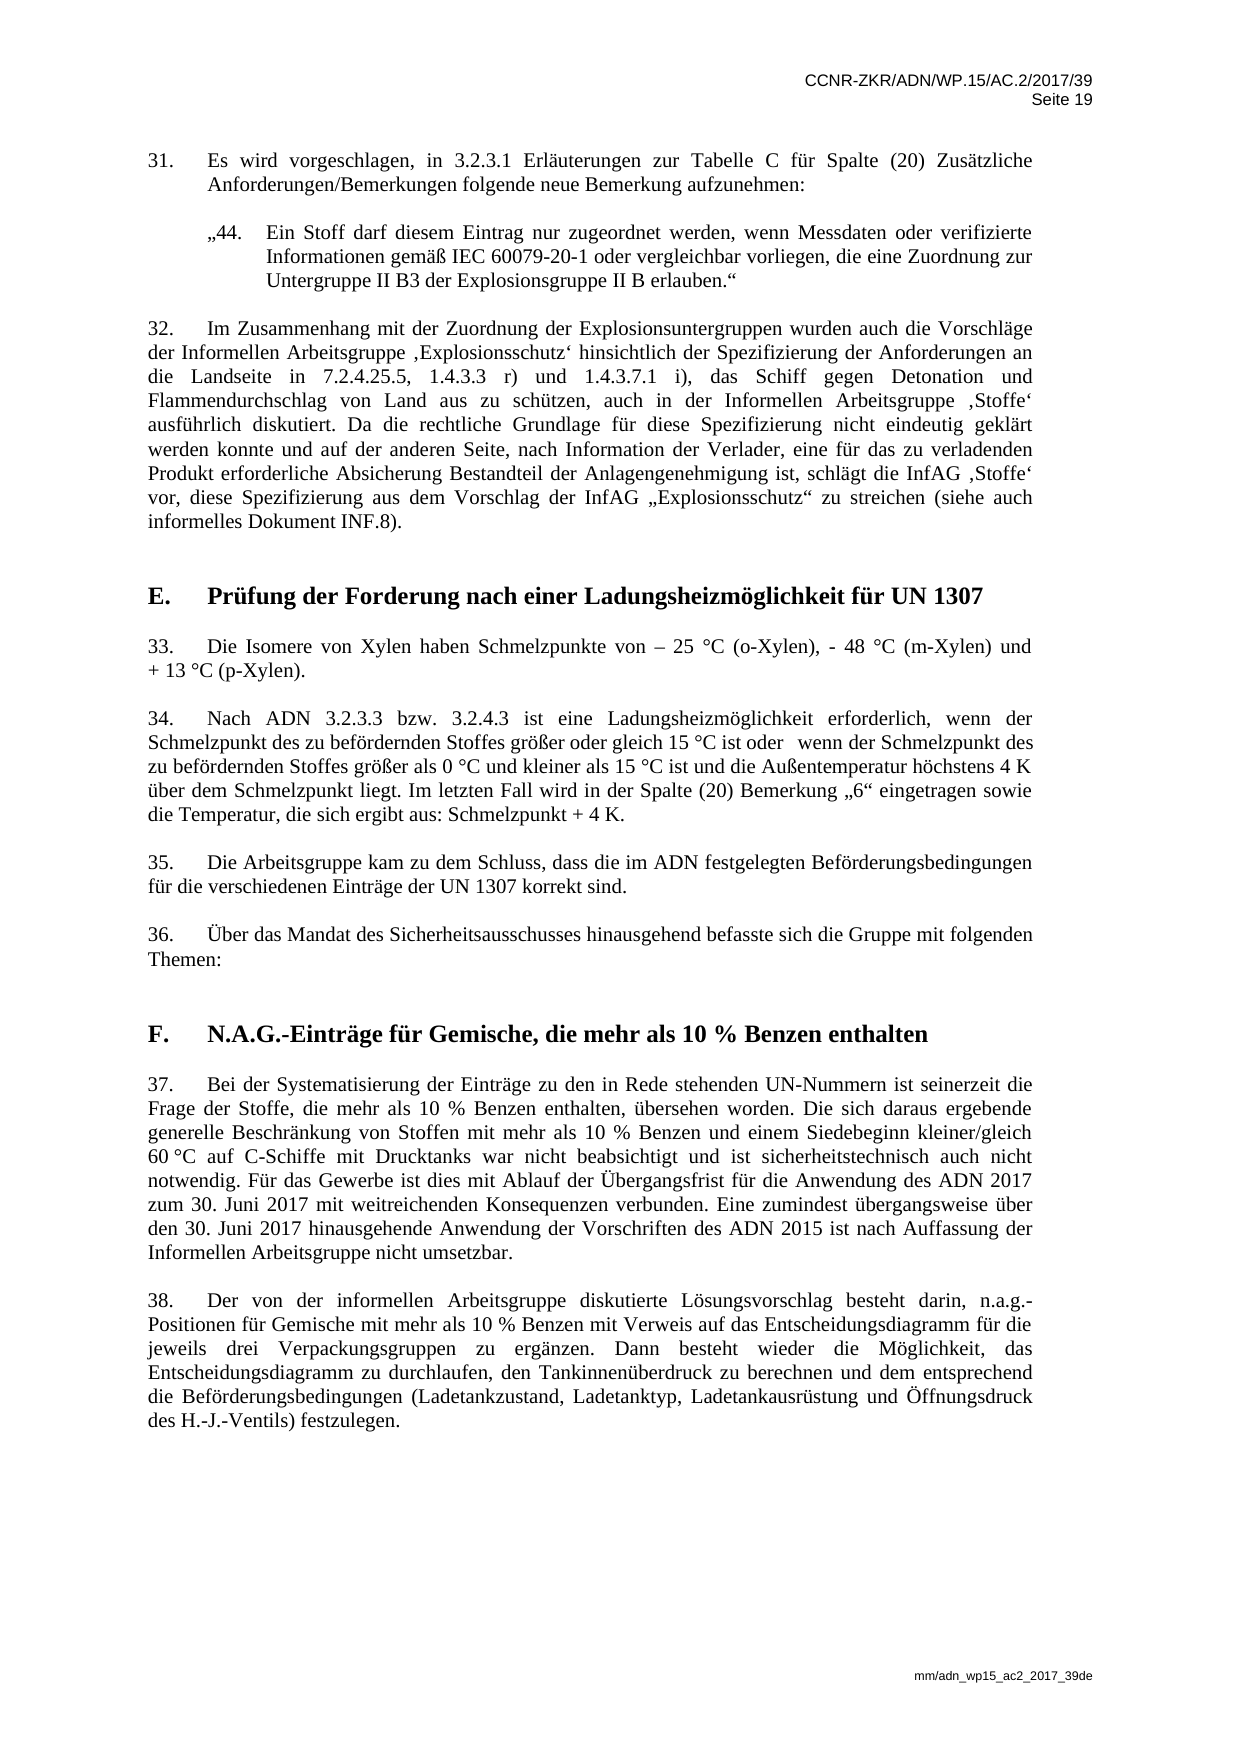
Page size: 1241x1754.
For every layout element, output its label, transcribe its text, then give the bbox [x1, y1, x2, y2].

text 33. Die Isomere von Xylen haben Schmelzpunkte von – 25 °C (o-Xylen), - 48 °C (m-Xylen) und + 13 °C (p-Xylen). [148, 634, 1033, 682]
text „44. Ein Stoff darf diesem Eintrag nur zugeordnet werden, wenn Messdaten oder verifizierte Informationen gemäß IEC 60079-20-1 oder vergleichbar vorliegen, die eine Zuordnung zur Untergruppe II B3 der Explosionsgruppe II B erlauben.“ [207, 220, 1033, 292]
text 36. Über das Mandat des Sicherheitsausschusses hinausgehend befasste sich die Gruppe mit folgenden Themen: [148, 922, 1033, 971]
text E. Prüfung der Forderung nach einer Ladungsheizmöglichkeit für UN 1307 [148, 581, 1033, 609]
text 31. Es wird vorgeschlagen, in 3.2.3.1 Erläuterungen zur Tabelle C für Spalte (20) Zusätzliche Anforderungen/Bemerkungen folgende neue Bemerkung aufzunehmen: [148, 148, 1033, 196]
text 34. Nach ADN 3.2.3.3 bzw. 3.2.4.3 ist eine Ladungsheizmöglichkeit erforderlich, wenn der Schmelzpunkt des zu befördernden Stoffes größer oder gleich 15 °C ist oder wenn der Schmelzpunkt des zu befördernden Stoffes größer als 0 °C und kleiner als 15 °C ist und die Außentemperatur höchstens 4 K über dem Schmelzpunkt liegt. Im letzten Fall wird in der Spalte (20) Bemerkung „6“ eingetragen sowie die Temperatur, die sich ergibt aus: Schmelzpunkt + 4 K. [148, 706, 1033, 826]
text 32. Im Zusammenhang mit der Zuordnung der Explosionsuntergruppen wurden auch die Vorschläge der Informellen Arbeitsgruppe ‚Explosionsschutz‘ hinsichtlich der Spezifizierung der Anforderungen an die Landseite in 7.2.4.25.5, 1.4.3.3 r) und 1.4.3.7.1 i), das Schiff gegen Detonation und Flammendurchschlag von Land aus zu schützen, auch in der Informellen Arbeitsgruppe ‚Stoffe‘ ausführlich diskutiert. Da die rechtliche Grundlage für diese Spezifizierung nicht eindeutig geklärt werden konnte und auf der anderen Seite, nach Information der Verlader, eine für das zu verladenden Produkt erforderliche Absicherung Bestandteil der Anlagengenehmigung ist, schlägt die InfAG ‚Stoffe‘ vor, diese Spezifizierung aus dem Vorschlag der InfAG „Explosionsschutz“ zu streichen (siehe auch informelles Dokument INF.8). [148, 316, 1033, 533]
text F. N.A.G.-Einträge für Gemische, die mehr als 10 % Benzen enthalten [148, 1019, 1033, 1047]
text 38. Der von der informellen Arbeitsgruppe diskutierte Lösungsvorschlag besteht darin, n.a.g.-Positionen für Gemische mit mehr als 10 % Benzen mit Verweis auf das Entscheidungsdiagramm für die jeweils drei Verpackungsgruppen zu ergänzen. Dann besteht wieder die Möglichkeit, das Entscheidungsdiagramm zu durchlaufen, den Tankinnenüberdruck zu berechnen und dem entsprechend die Beförderungsbedingungen (Ladetankzustand, Ladetanktyp, Ladetankausrüstung und Öffnungsdruck des H.-J.-Ventils) festzulegen. [147, 1288, 1033, 1432]
text 37. Bei der Systematisierung der Einträge zu den in Rede stehenden UN-Nummern ist seinerzeit die Frage der Stoffe, die mehr als 10 % Benzen enthalten, übersehen worden. Die sich daraus ergebende generelle Beschränkung von Stoffen mit mehr als 10 % Benzen und einem Siedebeginn kleiner/gleich 60 °C auf C-Schiffe mit Drucktanks war nicht beabsichtigt und ist sicherheitstechnisch auch nicht notwendig. Für das Gewerbe ist dies mit Ablauf der Übergangsfrist für die Anwendung des ADN 2017 zum 30. Juni 2017 mit weitreichenden Konsequenzen verbunden. Eine zumindest übergangsweise über den 30. Juni 2017 hinausgehende Anwendung der Vorschriften des ADN 2015 ist nach Auffassung der Informellen Arbeitsgruppe nicht umsetzbar. [147, 1071, 1033, 1264]
text 35. Die Arbeitsgruppe kam zu dem Schluss, dass die im ADN festgelegten Beförderungsbedingungen für die verschiedenen Einträge der UN 1307 korrekt sind. [148, 850, 1033, 898]
